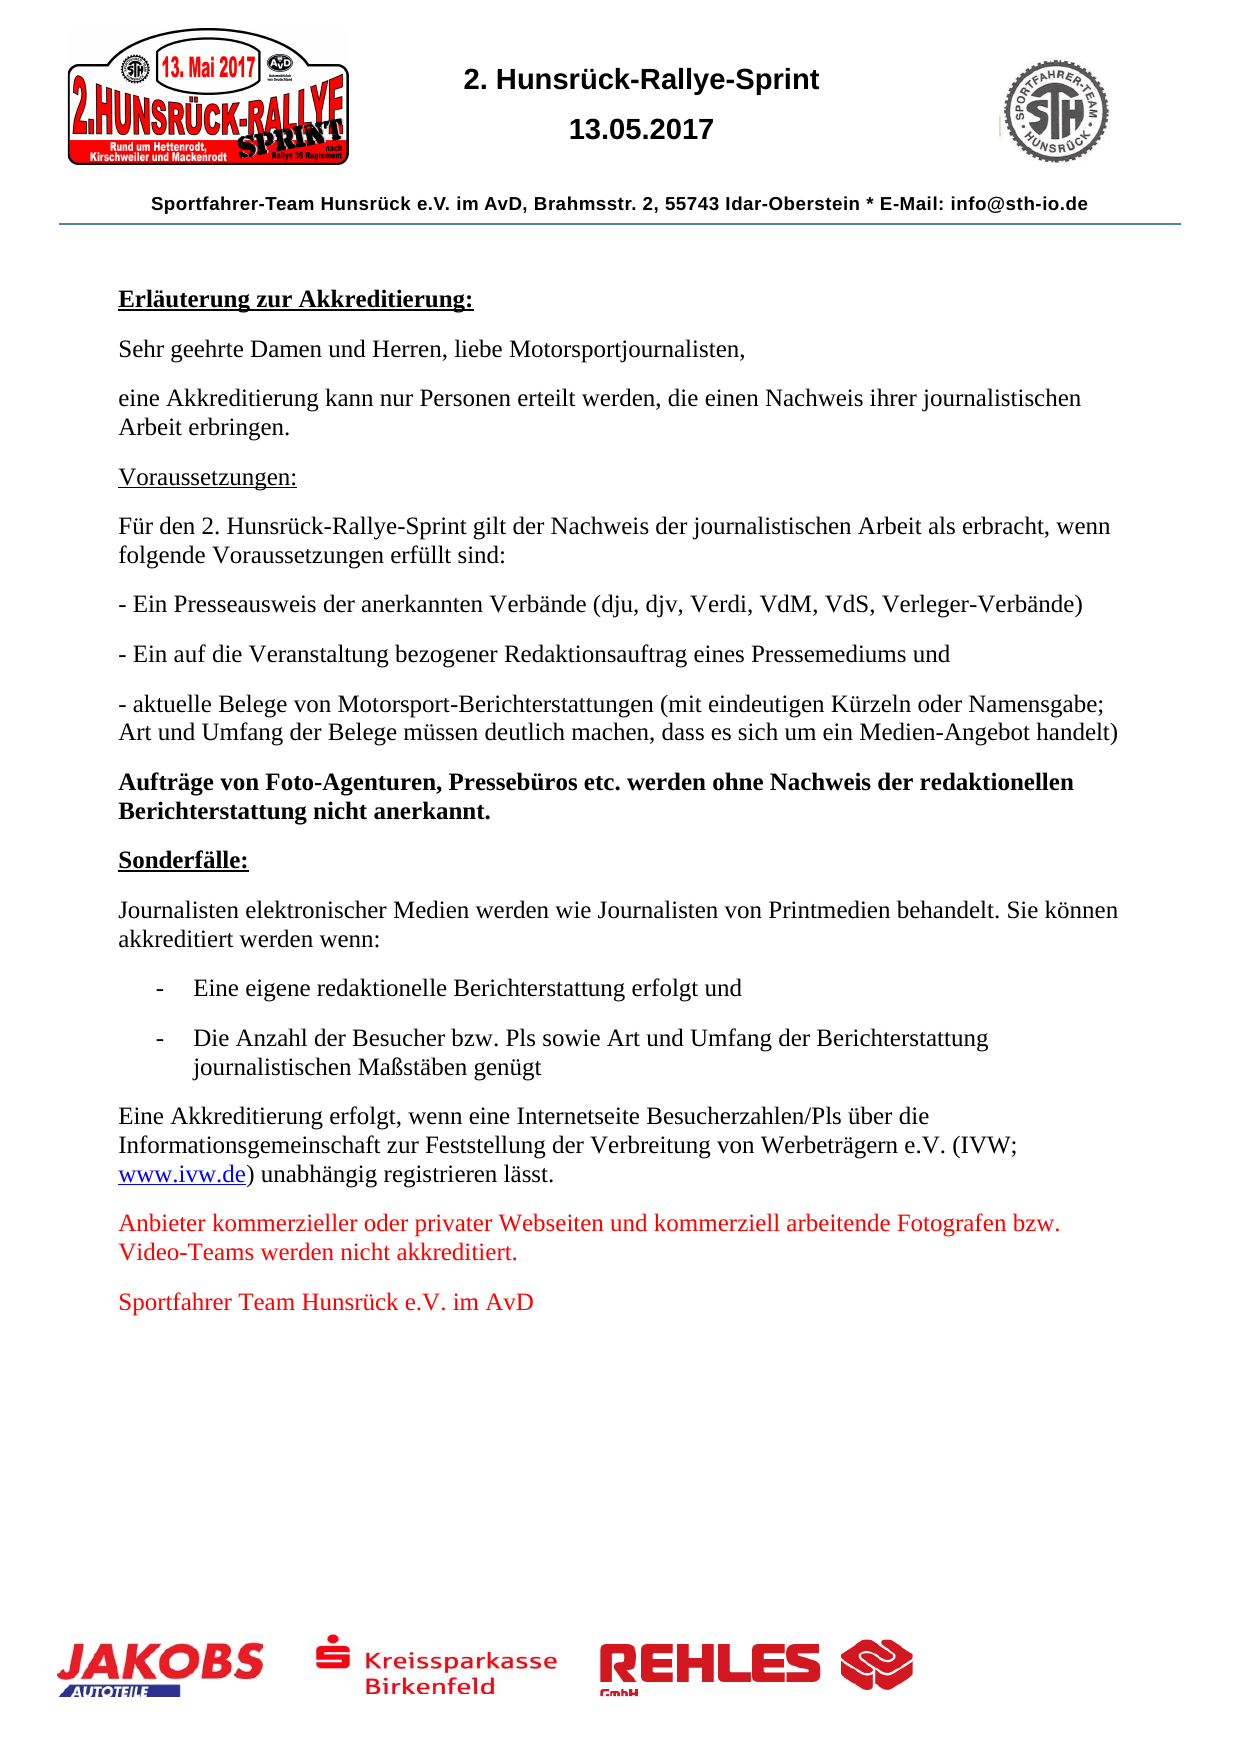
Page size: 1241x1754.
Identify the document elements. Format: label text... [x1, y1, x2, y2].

text - Ein Presseausweis der anerkannten Verbände (dju, djv, Verdi, VdM, VdS, Verleger-Verbände) [118, 589, 1122, 618]
list Die Anzahl der Besucher bzw. Pls sowie Art und Umfang der Berichterstattung journalistischen Maßstäben genügt [156, 1023, 1122, 1080]
picture [600, 1639, 913, 1696]
text eine Akkreditierung kann nur Personen erteilt werden, die einen Nachweis ihrer journalistischen Arbeit erbringen. [118, 383, 1122, 441]
picture [56, 1639, 265, 1698]
text - Ein auf die Veranstaltung bezogener Redaktionsauftrag eines Pressemediums und [118, 639, 1122, 668]
text Sonderfälle: [118, 845, 1122, 874]
picture [999, 56, 1111, 167]
text Sehr geehrte Damen und Herren, liebe Motorsportjournalisten, [118, 334, 1122, 362]
text Voraussetzungen: [118, 462, 1122, 490]
text Aufträge von Foto-Agenturen, Pressebüros etc. werden ohne Nachweis der redaktionellen Berichterstattung nicht anerkannt. [118, 767, 1122, 824]
text Sportfahrer Team Hunsrück e.V. im AvD [118, 1287, 1122, 1315]
text - aktuelle Belege von Motorsport-Berichterstattungen (mit eindeutigen Kürzeln oder Namensgabe; Art und Umfang der Belege müssen deutlich machen, dass es sich um ein Medien-Angebot handelt) [118, 689, 1122, 746]
list Eine eigene redaktionelle Berichterstattung erfolgt und [156, 973, 1122, 1002]
picture [67, 28, 349, 165]
text Eine Akkreditierung erfolgt, wenn eine Internetseite Besucherzahlen/Pls über die Informationsgemeinschaft zur Feststellung der Verbreitung von Werbeträgern e.V. (IVW; www.ivw.de) unabhängig registrieren lässt. [118, 1101, 1122, 1187]
text Journalisten elektronischer Medien werden wie Journalisten von Printmedien behandelt. Sie können akkreditiert werden wenn: [118, 895, 1122, 952]
picture [309, 1633, 558, 1693]
text Anbieter kommerzieller oder privater Webseiten und kommerziell arbeitende Fotografen bzw. Video-Teams werden nicht akkreditiert. [118, 1208, 1122, 1266]
text Erläuterung zur Akkreditierung: [118, 284, 1122, 313]
text Für den 2. Hunsrück-Rallye-Sprint gilt der Nachweis der journalistischen Arbeit als erbracht, wenn folgende Voraussetzungen erfüllt sind: [118, 511, 1122, 569]
